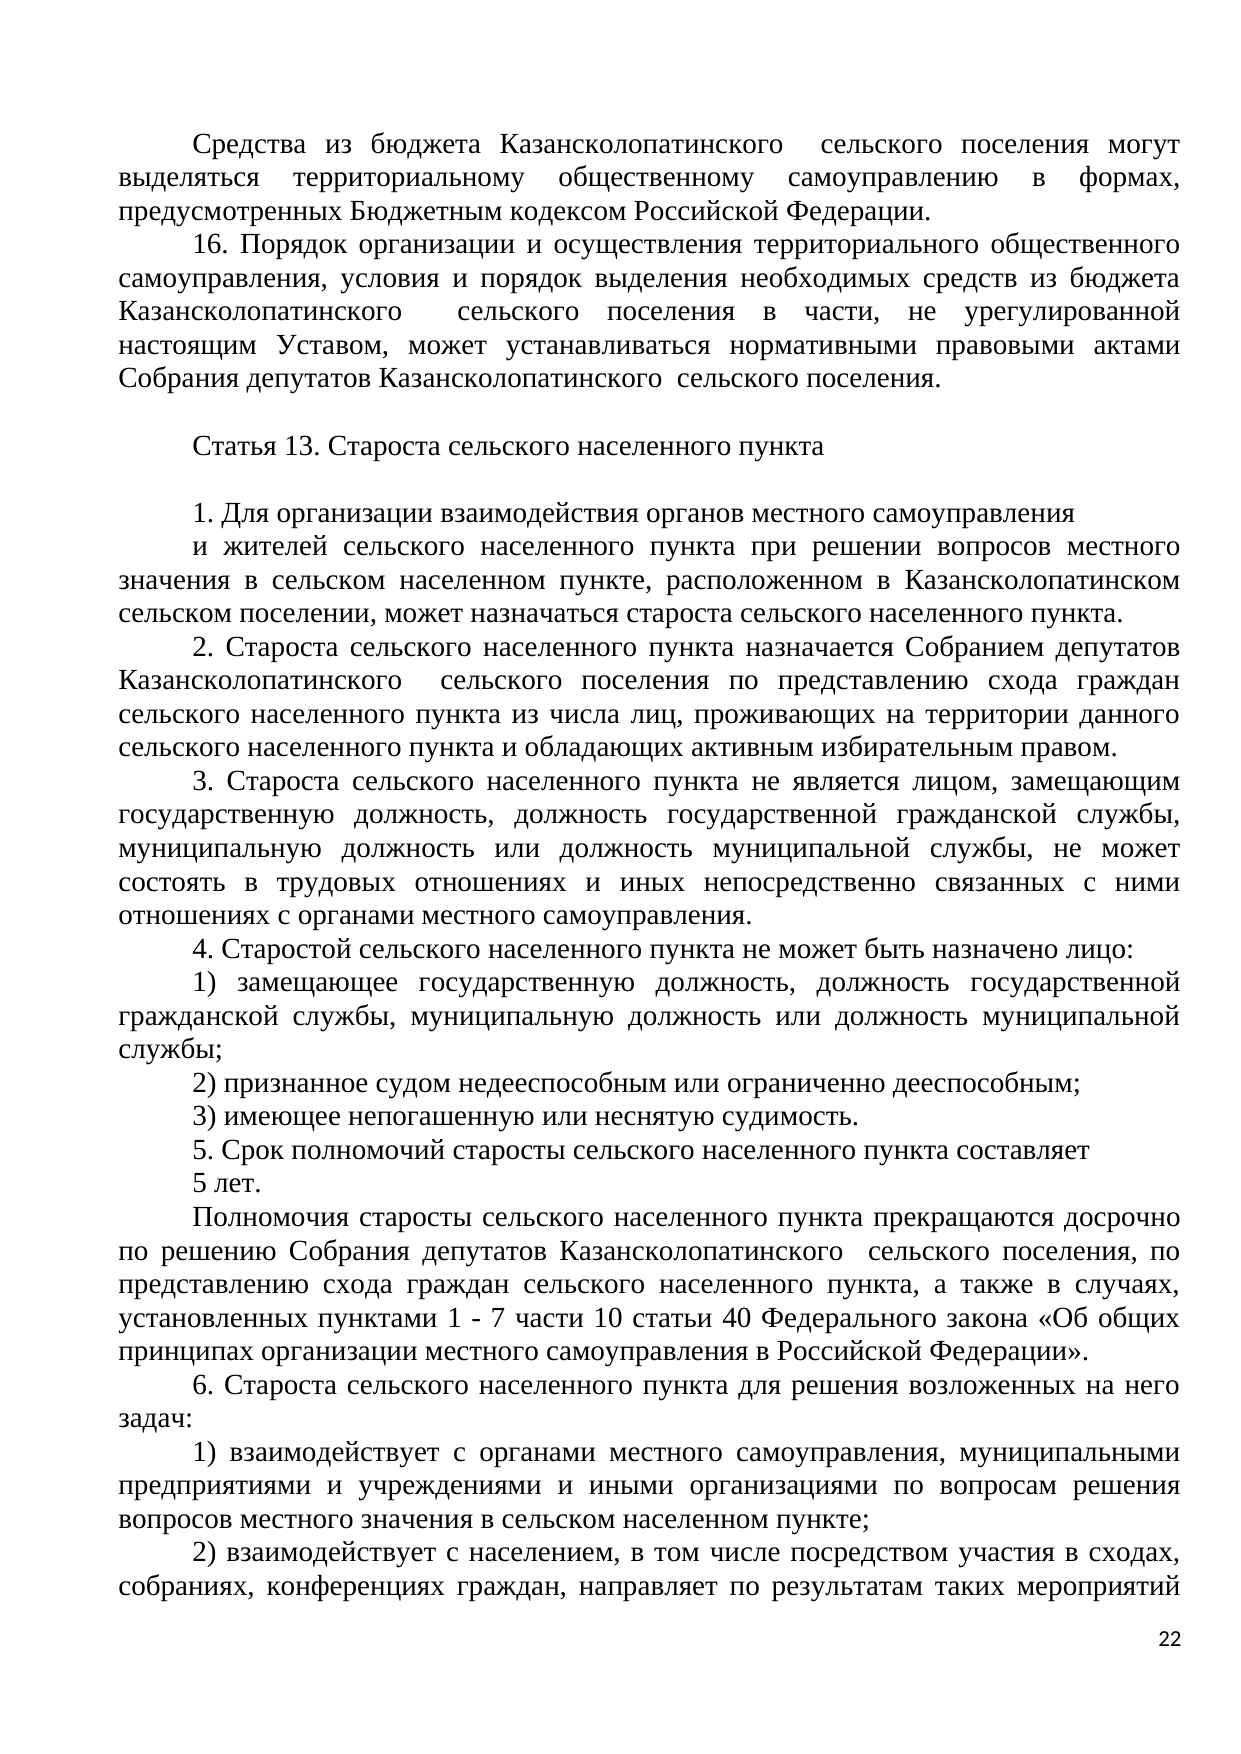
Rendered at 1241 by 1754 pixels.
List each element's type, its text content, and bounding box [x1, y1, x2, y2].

text 4. Старостой сельского населенного пункта не может быть назначено лицо: [118, 931, 1181, 964]
text 1) замещающее государственную должность, должность государственной гражданской службы, муниципальную должность или должность муниципальной службы; [118, 964, 1181, 1065]
text Средства из бюджета Казансколопатинского сельского поселения могут выделяться территориальному общественному самоуправлению в формах, предусмотренных Бюджетным кодексом Российской Федерации. [118, 126, 1181, 226]
text 1) взаимодействует с органами местного самоуправления, муниципальными предприятиями и учреждениями и иными организациями по вопросам решения вопросов местного значения в сельском населенном пункте; [118, 1434, 1181, 1534]
text 2) признанное судом недееспособным или ограниченно дееспособным; [118, 1065, 1181, 1098]
text 3. Староста сельского населенного пункта не является лицом, замещающим государственную должность, должность государственной гражданской службы, муниципальную должность или должность муниципальной службы, не может состоять в трудовых отношениях и иных непосредственно связанных с ними отношениях с органами местного самоуправления. [118, 763, 1181, 931]
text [118, 1534, 1181, 1602]
text 6. Староста сельского населенного пункта для решения возложенных на него задач: [118, 1367, 1181, 1434]
text 5. Срок полномочий старосты сельского населенного пункта составляет [118, 1132, 1181, 1166]
text 2. Староста сельского населенного пункта назначается Собранием депутатов Казансколопатинского сельского поселения по представлению схода граждан сельского населенного пункта из числа лиц, проживающих на территории данного сельского населенного пункта и обладающих активным избирательным правом. [118, 629, 1181, 763]
text 1. Для организации взаимодействия органов местного самоуправления [118, 495, 1181, 528]
text 3) имеющее непогашенную или неснятую судимость. [118, 1098, 1181, 1132]
text Статья 13. Староста сельского населенного пункта [118, 428, 1181, 461]
text 5 лет. [118, 1166, 1181, 1199]
text Полномочия старосты сельского населенного пункта прекращаются досрочно по решению Собрания депутатов Казансколопатинского сельского поселения, по представлению схода граждан сельского населенного пункта, а также в случаях, установленных пунктами 1 - 7 части 10 статьи 40 Федерального закона «Об общих принципах организации местного самоуправления в Российской Федерации». [118, 1199, 1181, 1367]
text 16. Порядок организации и осуществления территориального общественного самоуправления, условия и порядок выделения необходимых средств из бюджета Казансколопатинского сельского поселения в части, не урегулированной настоящим Уставом, может устанавливаться нормативными правовыми актами Собрания депутатов Казансколопатинского сельского поселения. [118, 226, 1181, 394]
text и жителей сельского населенного пункта при решении вопросов местного значения в сельском населенном пункте, расположенном в Казансколопатинском сельском поселении, может назначаться староста сельского населенного пункта. [118, 528, 1181, 629]
